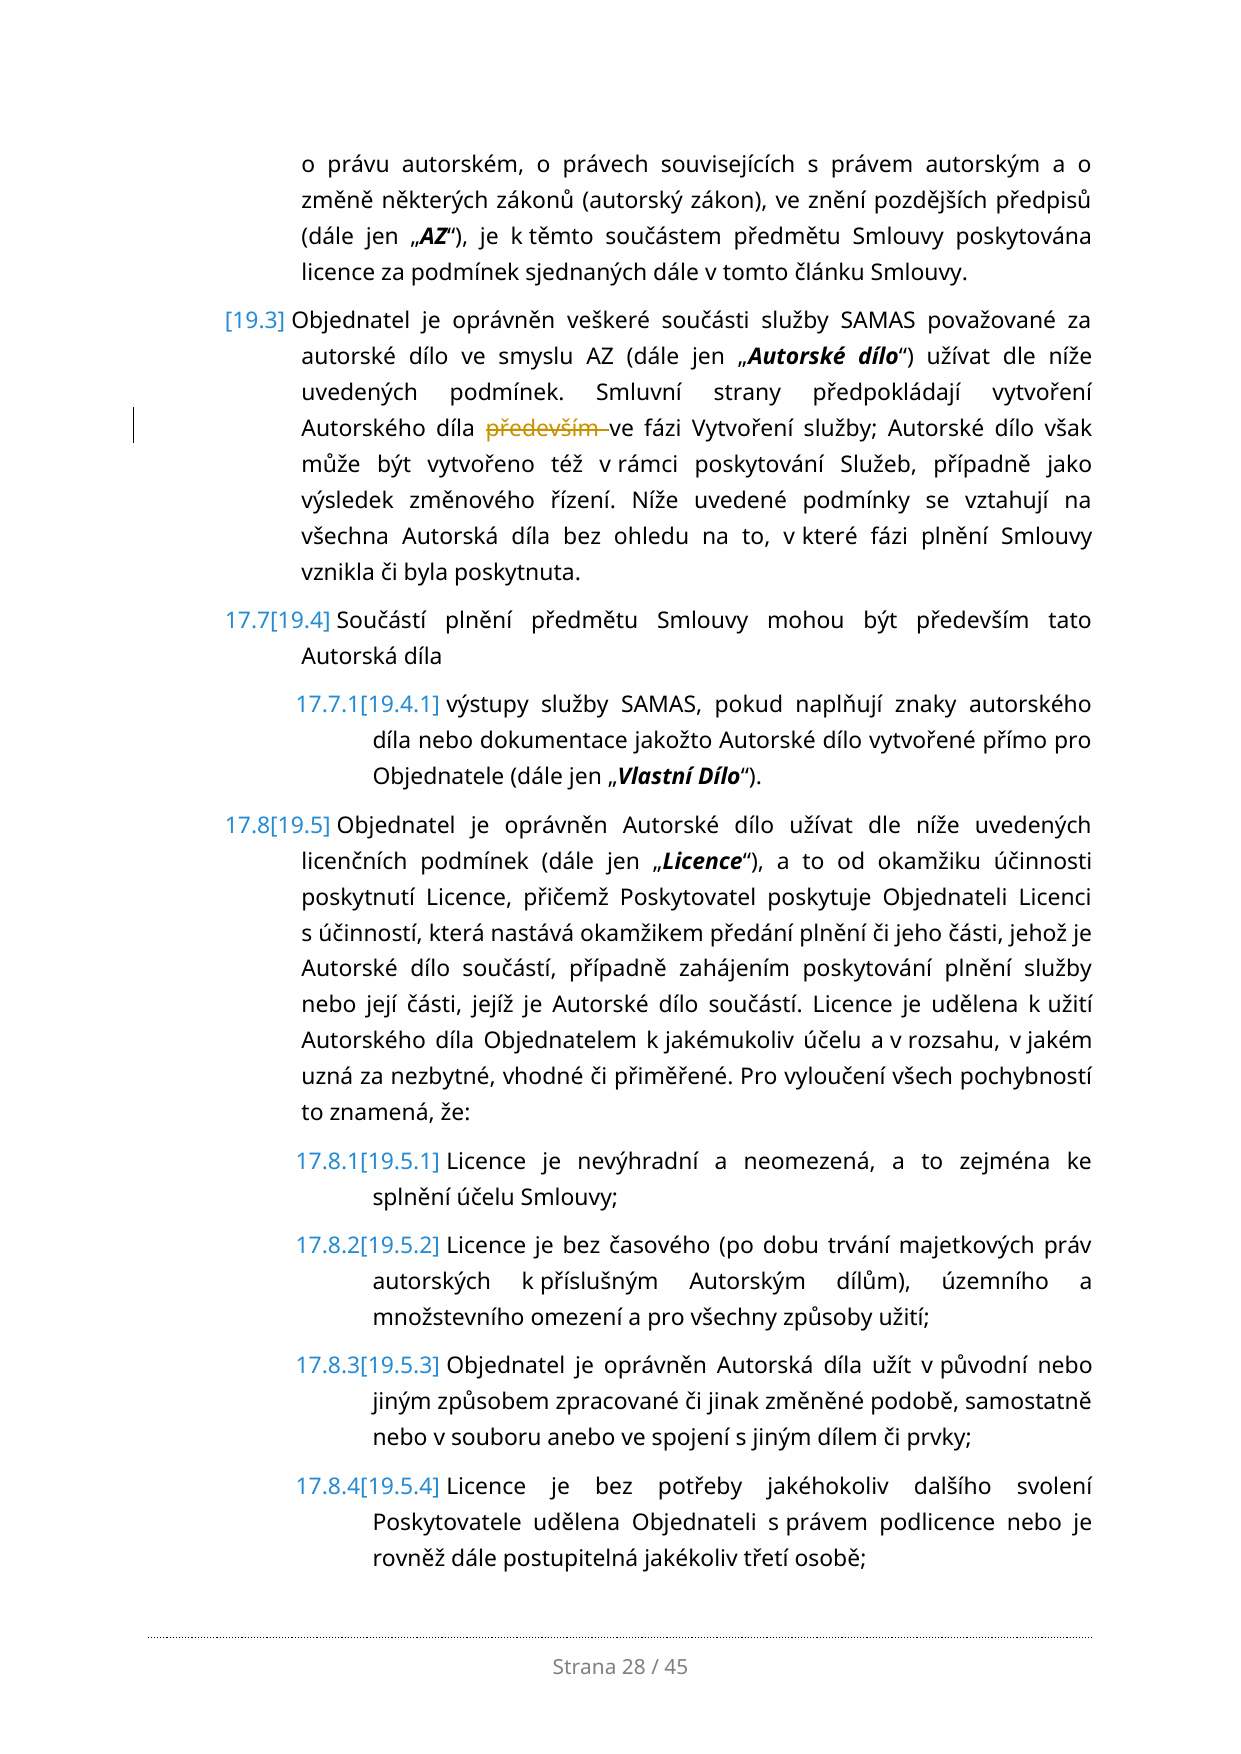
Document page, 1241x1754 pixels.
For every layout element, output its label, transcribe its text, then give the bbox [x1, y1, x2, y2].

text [224, 148, 1092, 287]
list Licence je bez potřeby jakéhokoliv dalšího svolení Poskytovatele udělena Objednateli s právem podlicence nebo je rovněž dále postupitelná jakékoliv třetí osobě; [295, 1469, 1092, 1573]
text Objednatel je oprávněn veškeré součásti služby SAMAS považované za autorské dílo ve smyslu AZ (dále jen „Autorské dílo“) užívat dle níže uvedených podmínek. Smluvní strany předpokládají vytvoření Autorského díla ve fázi Vytvoření služby; Autorské dílo však může být vytvořeno též v rámci poskytování Služeb, případně jako výsledek změnového řízení. Níže uvedené podmínky se vztahují na všechna Autorská díla bez ohledu na to, v které fázi plnění Smlouvy vznikla či byla poskytnuta. [224, 304, 1092, 587]
list Licence je bez časového (po dobu trvání majetkových práv autorských k příslušným Autorským dílům), územního a množstevního omezení a pro všechny způsoby užití; [295, 1229, 1092, 1332]
text Objednatel je oprávněn Autorské dílo užívat dle níže uvedených licenčních podmínek (dále jen „Licence“), a to od okamžiku účinnosti poskytnutí Licence, přičemž Poskytovatel poskytuje Objednateli Licenci s účinností, která nastává okamžikem předání plnění či jeho části, jehož je Autorské dílo součástí, případně zahájením poskytování plnění služby nebo její části, jejíž je Autorské dílo součástí. Licence je udělena k užití Autorského díla Objednatelem k jakémukoliv účelu a v rozsahu, v jakém uzná za nezbytné, vhodné či přiměřené. Pro vyloučení všech pochybností to znamená, že: [224, 809, 1092, 1127]
list výstupy služby SAMAS, pokud naplňují znaky autorského díla nebo dokumentace jakožto Autorské dílo vytvořené přímo pro Objednatele (dále jen „Vlastní Dílo“). [295, 688, 1092, 791]
text Součástí plnění předmětu Smlouvy mohou být především tato Autorská díla [224, 604, 1092, 671]
list Licence je nevýhradní a neomezená, a to zejména ke splnění účelu Smlouvy; [295, 1144, 1092, 1212]
list Objednatel je oprávněn Autorská díla užít v původní nebo jiným způsobem zpracované či jinak změněné podobě, samostatně nebo v souboru anebo ve spojení s jiným dílem či prvky; [295, 1349, 1092, 1452]
